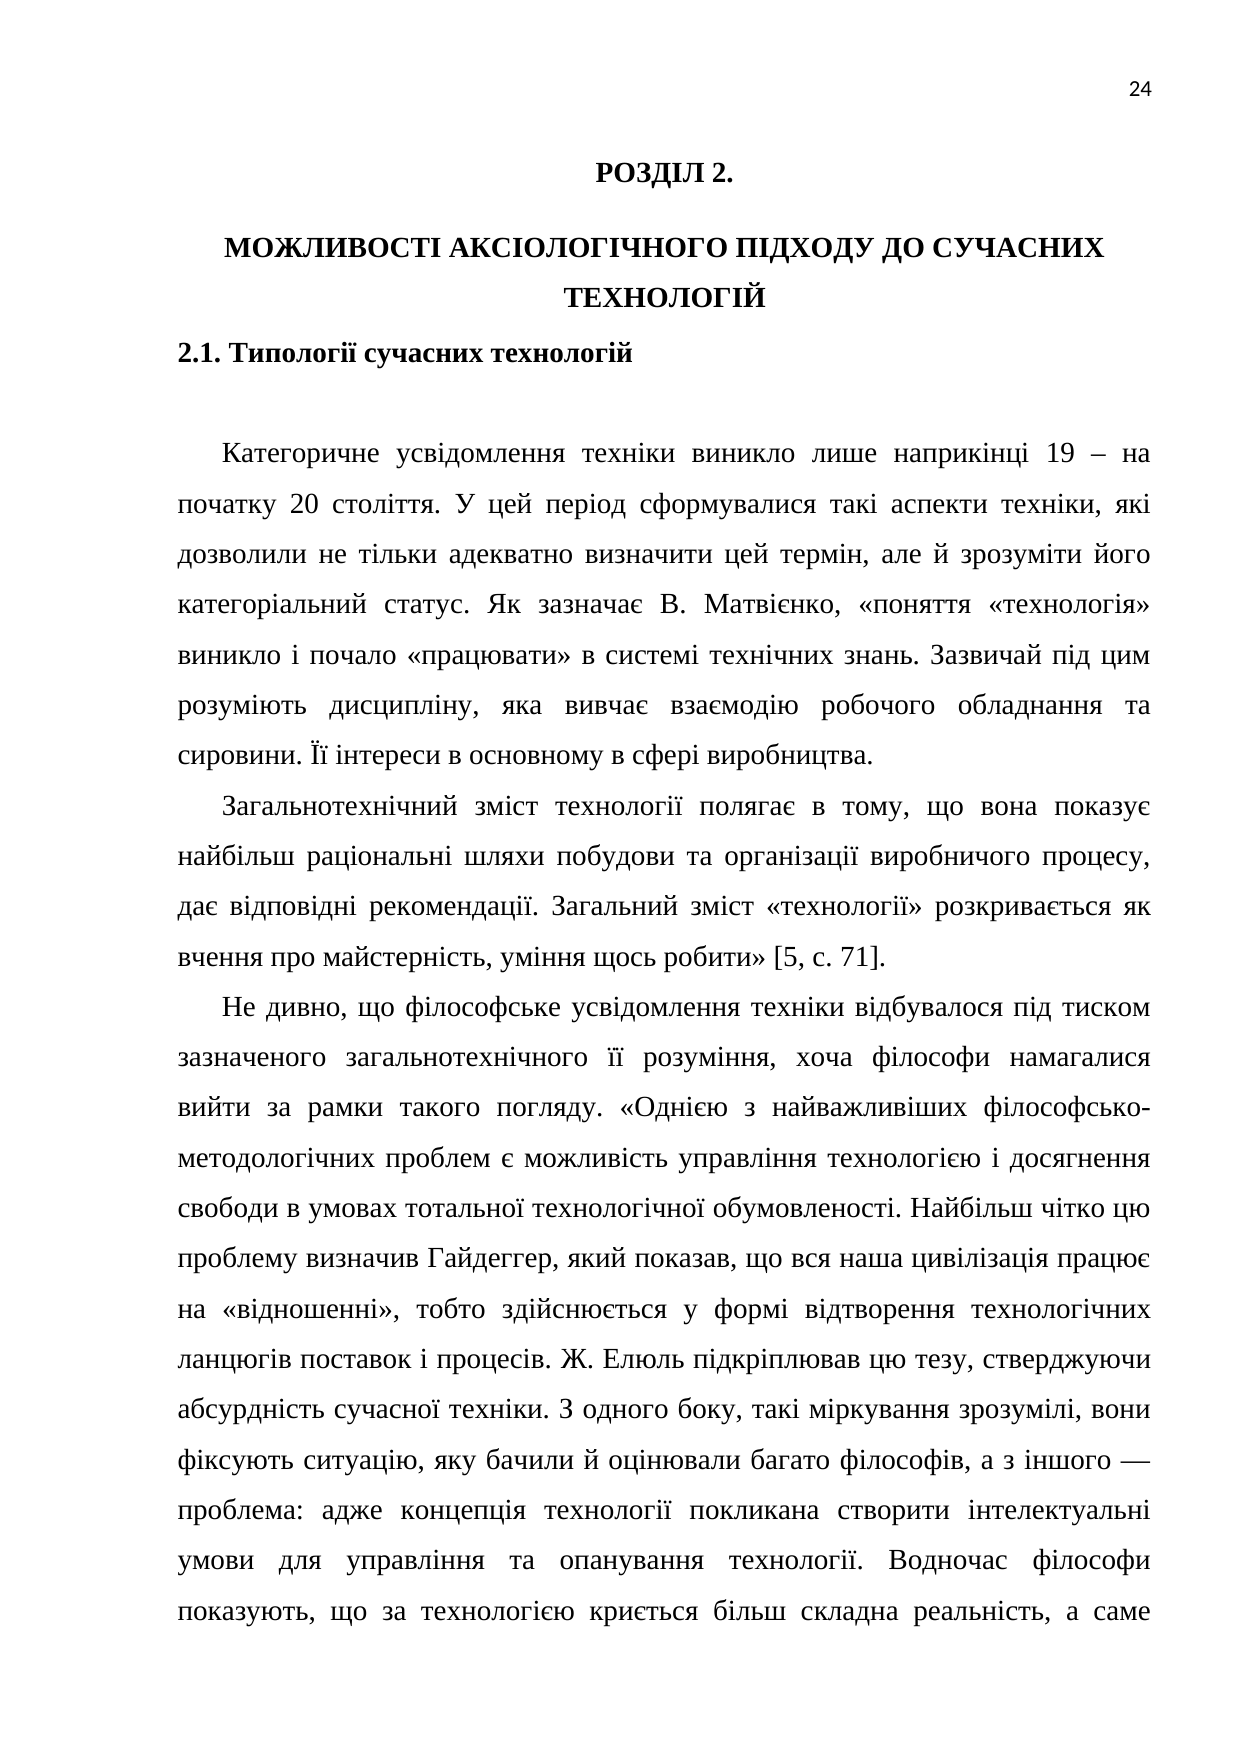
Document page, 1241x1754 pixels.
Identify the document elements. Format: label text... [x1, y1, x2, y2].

subtitle 2.1. Типології сучасних технологій [177, 335, 1152, 368]
subtitle МОЖЛИВОСТІ АКСІОЛОГІЧНОГО ПІДХОДУ ДО СУЧАСНИХ ТЕХНОЛОГІЙ [177, 230, 1152, 314]
subtitle РОЗДІЛ 2. [177, 155, 1152, 188]
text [177, 989, 1152, 1626]
text Категоричне усвідомлення техніки виникло лише наприкінці 19 – на початку 20 століття. У цей період сформувалися такі аспекти техніки, які дозволили не тільки адекватно визначити цей термін, але й зрозуміти його категоріальний статус. Як зазначає В. Матвієнко, «поняття «технологія» виникло і почало «працювати» в системі технічних знань. Зазвичай під цим розуміють дисципліну, яка вивчає взаємодію робочого обладнання та сировини. Її інтереси в основному в сфері виробництва. [177, 436, 1152, 771]
text Загальнотехнічний зміст технології полягає в тому, що вона показує найбільш раціональні шляхи побудови та організації виробничого процесу, дає відповідні рекомендації. Загальний зміст «технології» розкривається як вчення про майстерність, уміння щось робити» [5, с. 71]. [177, 788, 1152, 972]
